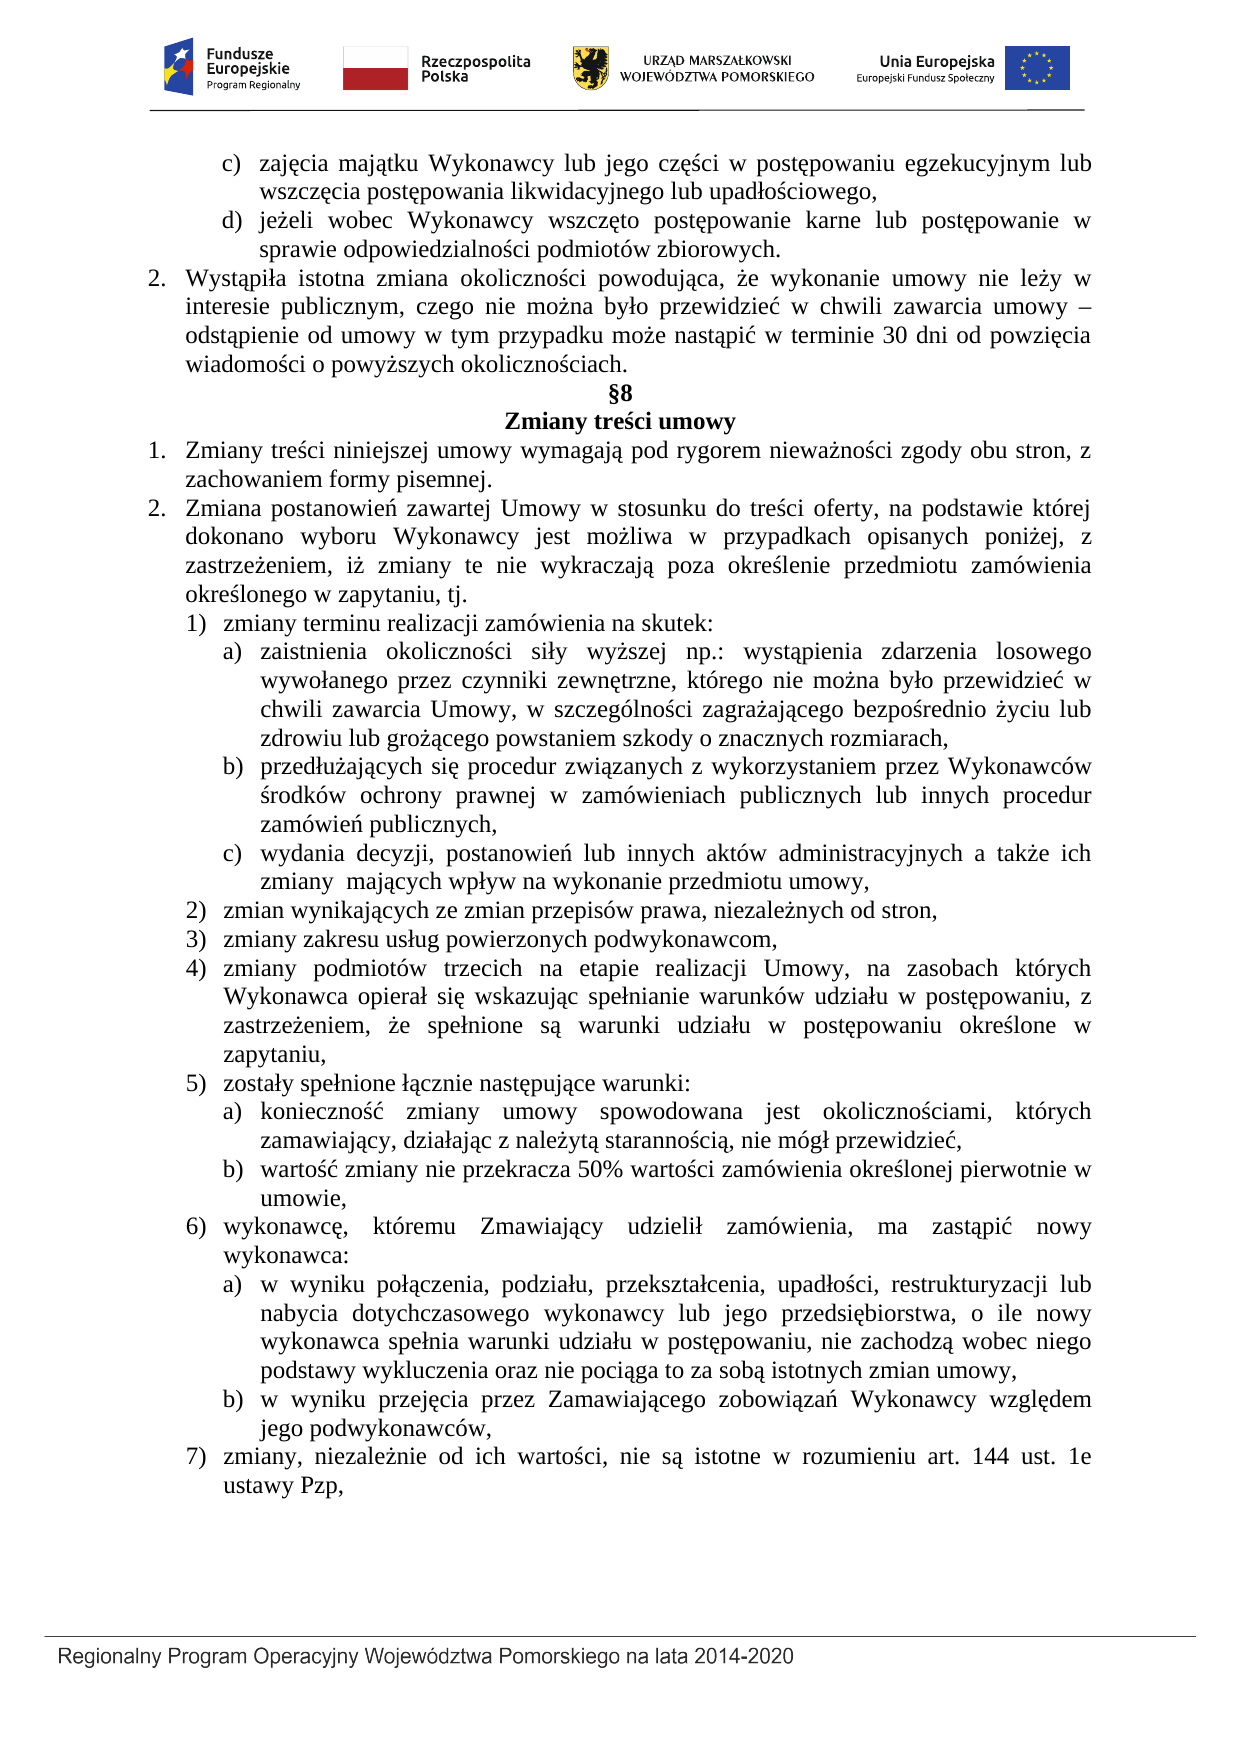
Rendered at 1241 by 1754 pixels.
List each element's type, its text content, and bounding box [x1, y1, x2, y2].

text Zmiany treści umowy [148, 406, 1092, 435]
list jeżeli wobec Wykonawcy wszczęto postępowanie karne lub postępowanie w sprawie odpowiedzialności podmiotów zbiorowych. [222, 205, 1092, 263]
list zajęcia majątku Wykonawcy lub jego części w postępowaniu egzekucyjnym lub wszczęcia postępowania likwidacyjnego lub upadłościowego, [222, 148, 1092, 205]
list Zmiany treści niniejszej umowy wymagają pod rygorem nieważności zgody obu stron, z zachowaniem formy pisemnej. [148, 435, 1092, 493]
list zmiany zakresu usług powierzonych podwykonawcom, [186, 924, 1092, 953]
list zmiany terminu realizacji zamówienia na skutek: [186, 608, 1092, 636]
list zmiany podmiotów trzecich na etapie realizacji Umowy, na zasobach których Wykonawca opierał się wskazując spełnianie warunków udziału w postępowaniu, z zastrzeżeniem, że spełnione są warunki udziału w postępowaniu określone w zapytaniu, [186, 953, 1092, 1068]
list w wyniku połączenia, podziału, przekształcenia, upadłości, restrukturyzacji lub nabycia dotychczasowego wykonawcy lub jego przedsiębiorstwa, o ile nowy wykonawca spełnia warunki udziału w postępowaniu, nie zachodzą wobec niego podstawy wykluczenia oraz nie pociąga to za sobą istotnych zmian umowy, [223, 1269, 1092, 1384]
text §8 [148, 378, 1092, 406]
list w wyniku przejęcia przez Zamawiającego zobowiązań Wykonawcy względem jego podwykonawców, [223, 1384, 1092, 1441]
list wydania decyzji, postanowień lub innych aktów administracyjnych a także ich zmiany mających wpływ na wykonanie przedmiotu umowy, [223, 838, 1092, 895]
list przedłużających się procedur związanych z wykorzystaniem przez Wykonawców środków ochrony prawnej w zamówieniach publicznych lub innych procedur zamówień publicznych, [223, 751, 1092, 838]
list zmiany, niezależnie od ich wartości, nie są istotne w rozumieniu art. 144 ust. 1e ustawy Pzp, [186, 1441, 1092, 1499]
list wykonawcę, któremu Zmawiający udzielił zamówienia, ma zastąpić nowy wykonawca: [186, 1211, 1092, 1269]
list zostały spełnione łącznie następujące warunki: [186, 1068, 1092, 1096]
list wartość zmiany nie przekracza 50% wartości zamówienia określonej pierwotnie w umowie, [223, 1154, 1092, 1211]
list konieczność zmiany umowy spowodowana jest okolicznościami, których zamawiający, działając z należytą starannością, nie mógł przewidzieć, [223, 1096, 1092, 1154]
picture [44, 1636, 1197, 1668]
list Wystąpiła istotna zmiana okoliczności powodująca, że wykonanie umowy nie leży w interesie publicznym, czego nie można było przewidzieć w chwili zawarcia umowy – odstąpienie od umowy w tym przypadku może nastąpić w terminie 30 dni od powzięcia wiadomości o powyższych okolicznościach. [148, 263, 1092, 378]
list zaistnienia okoliczności siły wyższej np.: wystąpienia zdarzenia losowego wywołanego przez czynniki zewnętrzne, którego nie można było przewidzieć w chwili zawarcia Umowy, w szczególności zagrażającego bezpośrednio życiu lub zdrowiu lub grożącego powstaniem szkody o znacznych rozmiarach, [223, 636, 1092, 751]
list zmian wynikających ze zmian przepisów prawa, niezależnych od stron, [186, 895, 1092, 924]
list Zmiana postanowień zawartej Umowy w stosunku do treści oferty, na podstawie której dokonano wyboru Wykonawcy jest możliwa w przypadkach opisanych poniżej, z zastrzeżeniem, iż zmiany te nie wykraczają poza określenie przedmiotu zamówienia określonego w zapytaniu, tj. [148, 493, 1092, 608]
